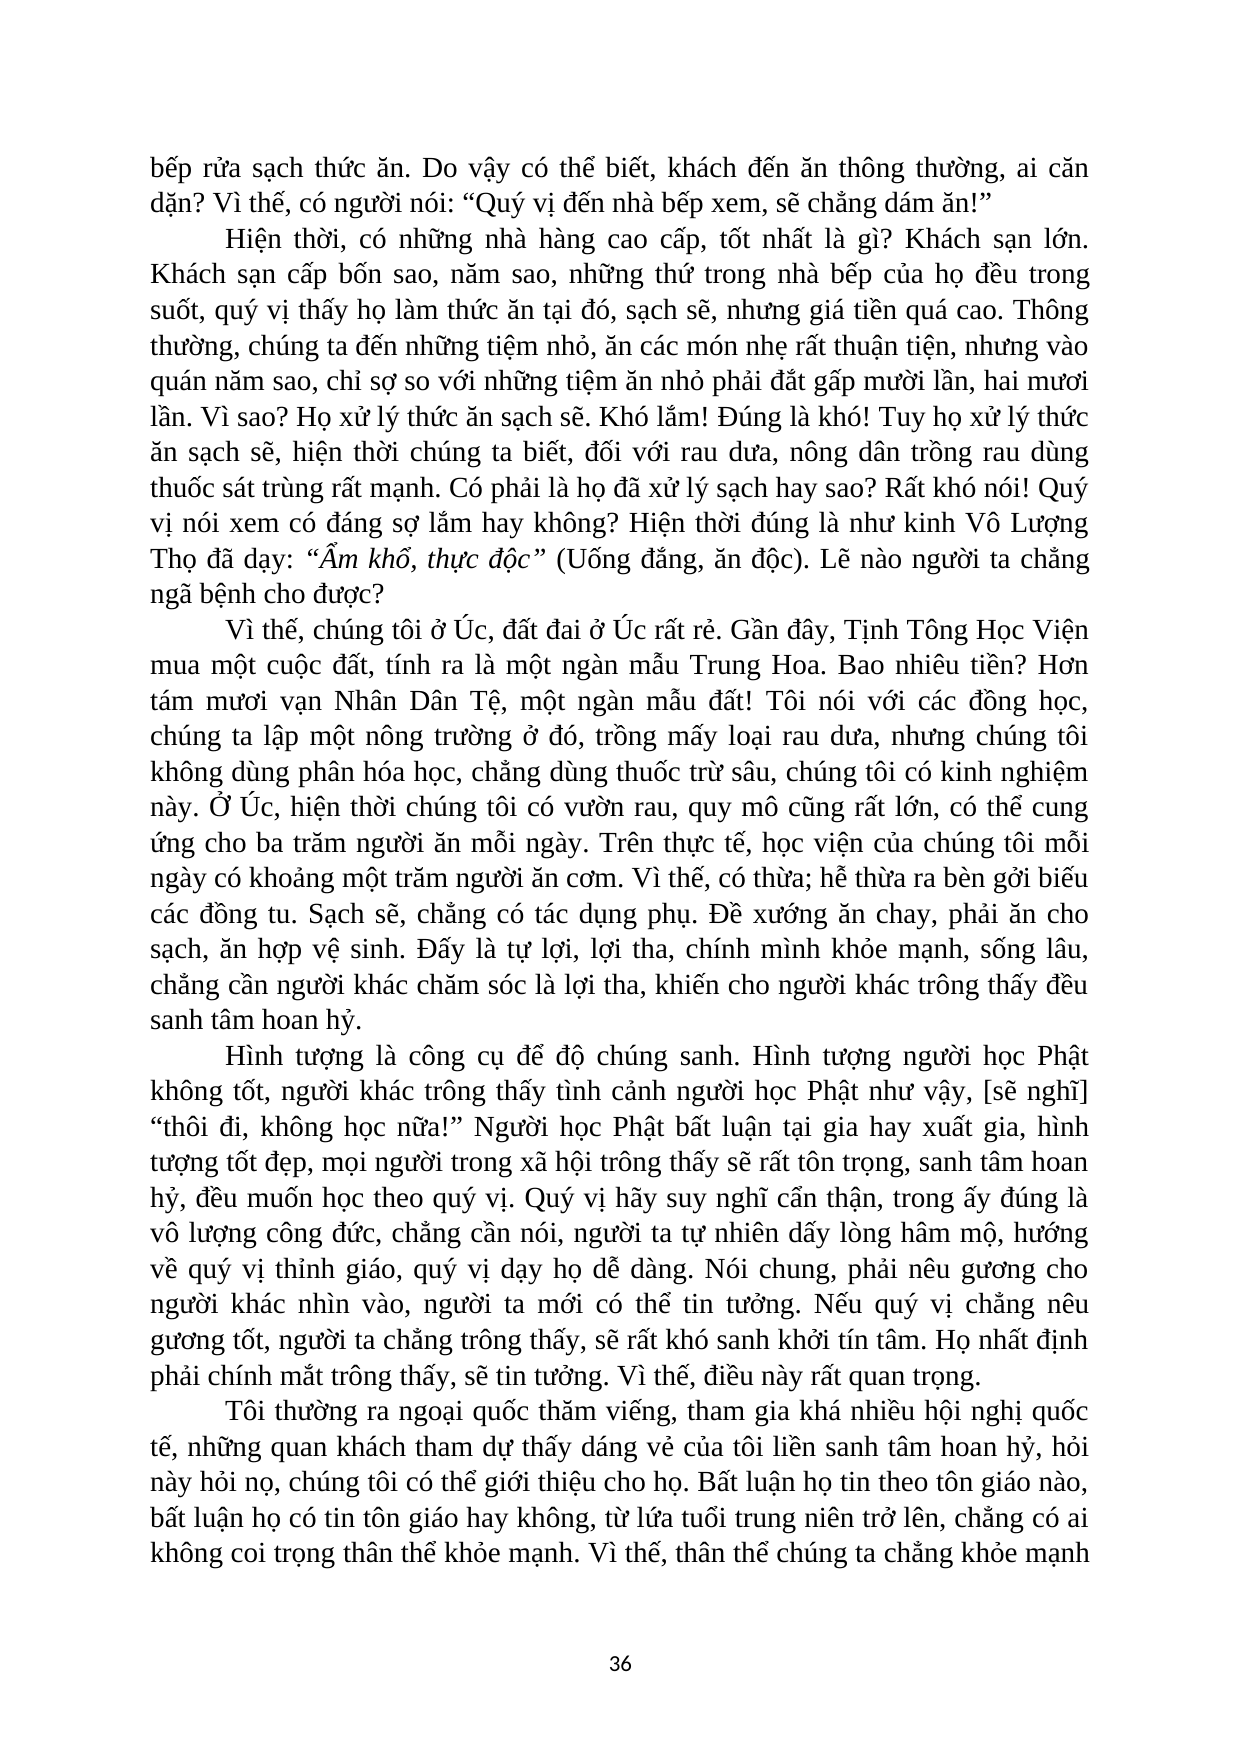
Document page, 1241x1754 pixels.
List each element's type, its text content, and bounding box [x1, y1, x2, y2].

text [150, 150, 1090, 219]
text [150, 1393, 1090, 1569]
text Vì thế, chúng tôi ở Úc, đất đai ở Úc rất rẻ. Gần đây, Tịnh Tông Học Viện mua một cuộc đất, tính ra là một ngàn mẫu Trung Hoa. Bao nhiêu tiền? Hơn tám mươi vạn Nhân Dân Tệ, một ngàn mẫu đất! Tôi nói với các đồng học, chúng ta lập một nông trường ở đó, trồng mấy loại rau dưa, nhưng chúng tôi không dùng phân hóa học, chẳng dùng thuốc trừ sâu, chúng tôi có kinh nghiệm này. Ở Úc, hiện thời chúng tôi có vườn rau, quy mô cũng rất lớn, có thể cung ứng cho ba trăm người ăn mỗi ngày. Trên thực tế, học viện của chúng tôi mỗi ngày có khoảng một trăm người ăn cơm. Vì thế, có thừa; hễ thừa ra bèn gởi biếu các đồng tu. Sạch sẽ, chẳng có tác dụng phụ. Đề xướng ăn chay, phải ăn cho sạch, ăn hợp vệ sinh. Đấy là tự lợi, lợi tha, chính mình khỏe mạnh, sống lâu, chẳng cần người khác chăm sóc là lợi tha, khiến cho người khác trông thấy đều sanh tâm hoan hỷ. [150, 612, 1090, 1036]
text Hiện thời, có những nhà hàng cao cấp, tốt nhất là gì? Khách sạn lớn. Khách sạn cấp bốn sao, năm sao, những thứ trong nhà bếp của họ đều trong suốt, quý vị thấy họ làm thức ăn tại đó, sạch sẽ, nhưng giá tiền quá cao. Thông thường, chúng ta đến những tiệm nhỏ, ăn các món nhẹ rất thuận tiện, nhưng vào quán năm sao, chỉ sợ so với những tiệm ăn nhỏ phải đắt gấp mười lần, hai mươi lần. Vì sao? Họ xử lý thức ăn sạch sẽ. Khó lắm! Đúng là khó! Tuy họ xử lý thức ăn sạch sẽ, hiện thời chúng ta biết, đối với rau dưa, nông dân trồng rau dùng thuốc sát trùng rất mạnh. Có phải là họ đã xử lý sạch hay sao? Rất khó nói! Quý vị nói xem có đáng sợ lắm hay không? Hiện thời đúng là như kinh Vô Lượng Thọ đã dạy: “Ẩm khổ, thực độc” (Uống đắng, ăn độc). Lẽ nào người ta chẳng ngã bệnh cho được? [150, 221, 1090, 610]
text Hình tượng là công cụ để độ chúng sanh. Hình tượng người học Phật không tốt, người khác trông thấy tình cảnh người học Phật như vậy, [sẽ nghĩ] “thôi đi, không học nữa!” Người học Phật bất luận tại gia hay xuất gia, hình tượng tốt đẹp, mọi người trong xã hội trông thấy sẽ rất tôn trọng, sanh tâm hoan hỷ, đều muốn học theo quý vị. Quý vị hãy suy nghĩ cẩn thận, trong ấy đúng là vô lượng công đức, chẳng cần nói, người ta tự nhiên dấy lòng hâm mộ, hướng về quý vị thỉnh giáo, quý vị dạy họ dễ dàng. Nói chung, phải nêu gương cho người khác nhìn vào, người ta mới có thể tin tưởng. Nếu quý vị chẳng nêu gương tốt, người ta chẳng trông thấy, sẽ rất khó sanh khởi tín tâm. Họ nhất định phải chính mắt trông thấy, sẽ tin tưởng. Vì thế, điều này rất quan trọng. [150, 1038, 1090, 1391]
